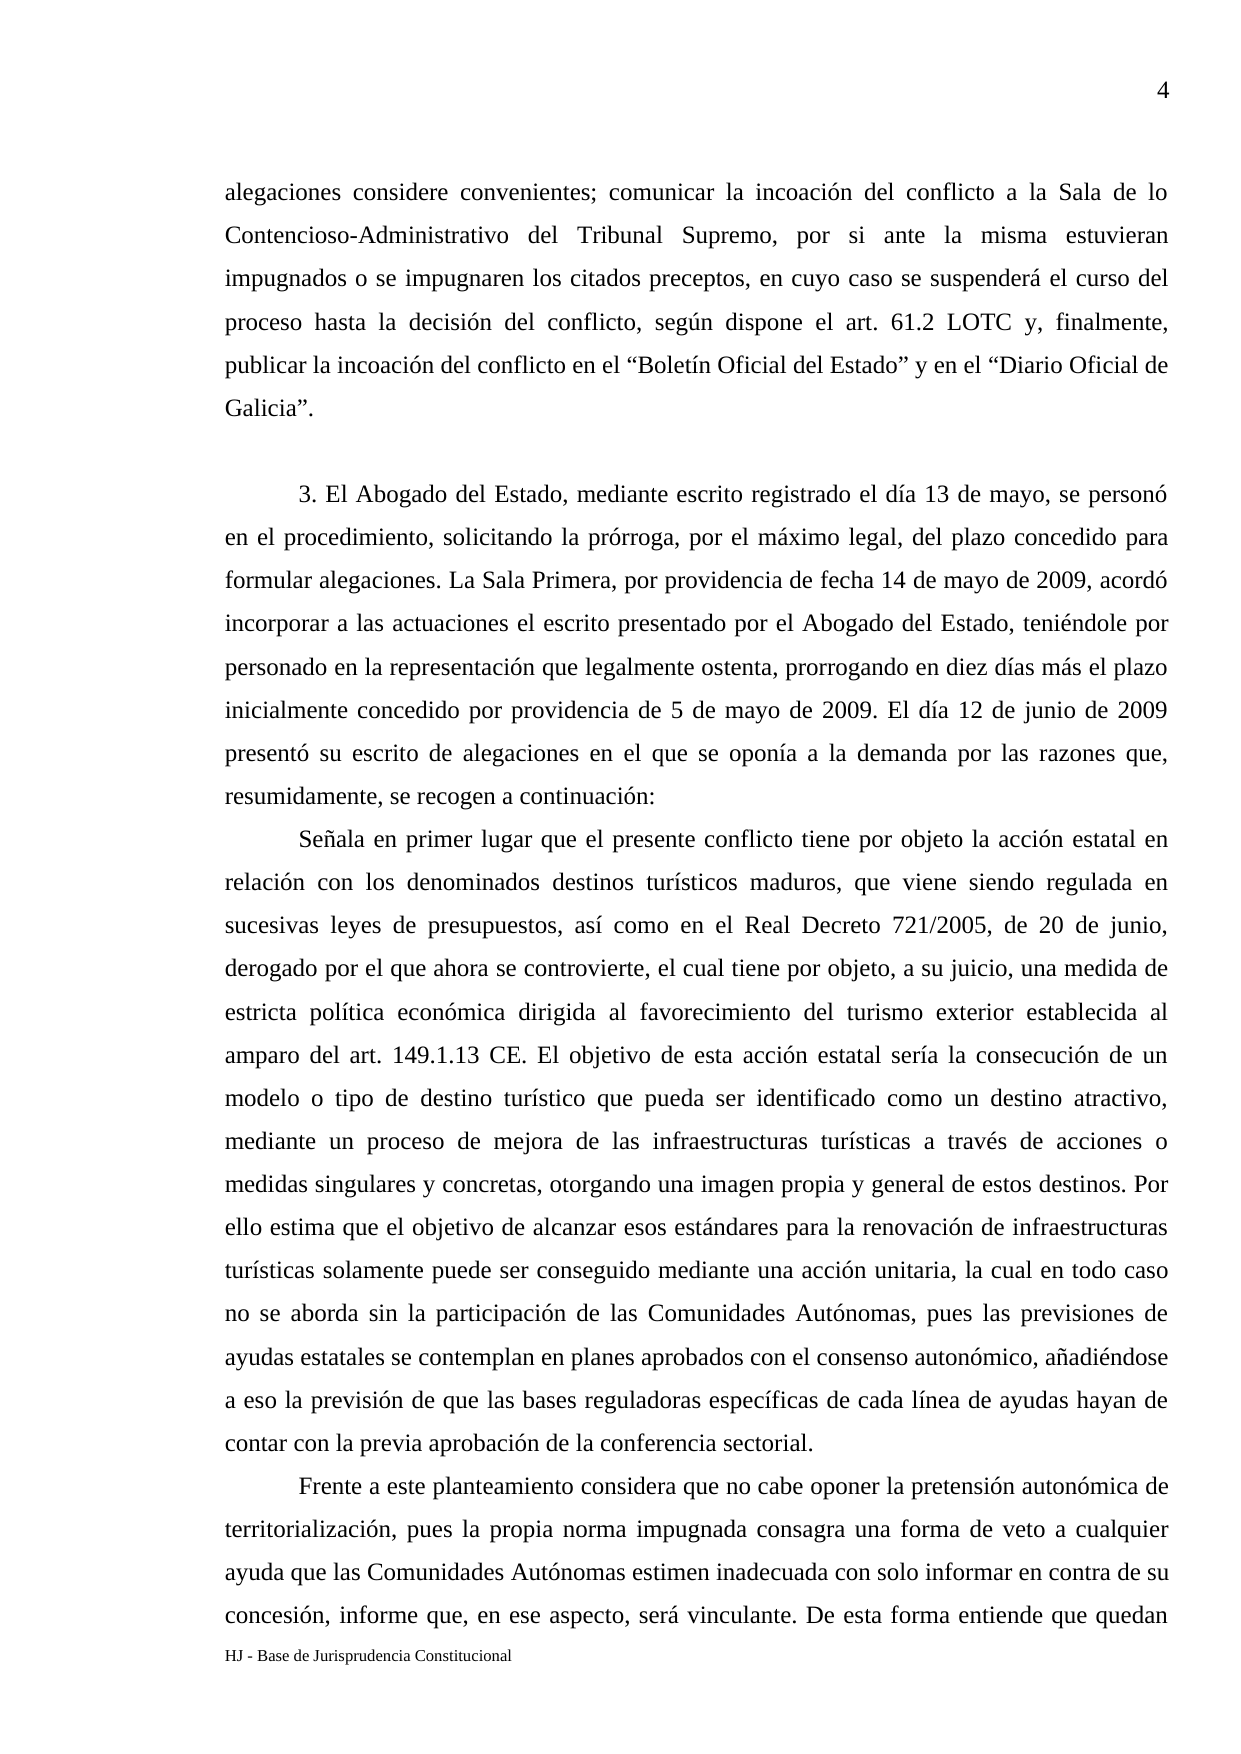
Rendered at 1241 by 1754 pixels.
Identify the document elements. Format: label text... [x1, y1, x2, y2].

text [224, 1471, 1169, 1629]
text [224, 177, 1169, 422]
text 3. El Abogado del Estado, mediante escrito registrado el día 13 de mayo, se personó en el procedimiento, solicitando la prórroga, por el máximo legal, del plazo concedido para formular alegaciones. La Sala Primera, por providencia de fecha 14 de mayo de 2009, acordó incorporar a las actuaciones el escrito presentado por el Abogado del Estado, teniéndole por personado en la representación que legalmente ostenta, prorrogando en diez días más el plazo inicialmente concedido por providencia de 5 de mayo de 2009. El día 12 de junio de 2009 presentó su escrito de alegaciones en el que se oponía a la demanda por las razones que, resumidamente, se recogen a continuación: [224, 479, 1169, 810]
text Señala en primer lugar que el presente conflicto tiene por objeto la acción estatal en relación con los denominados destinos turísticos maduros, que viene siendo regulada en sucesivas leyes de presupuestos, así como en el Real Decreto 721/2005, de 20 de junio, derogado por el que ahora se controvierte, el cual tiene por objeto, a su juicio, una medida de estricta política económica dirigida al favorecimiento del turismo exterior establecida al amparo del art. 149.1.13 CE. El objetivo de esta acción estatal sería la consecución de un modelo o tipo de destino turístico que pueda ser identificado como un destino atractivo, mediante un proceso de mejora de las infraestructuras turísticas a través de acciones o medidas singulares y concretas, otorgando una imagen propia y general de estos destinos. Por ello estima que el objetivo de alcanzar esos estándares para la renovación de infraestructuras turísticas solamente puede ser conseguido mediante una acción unitaria, la cual en todo caso no se aborda sin la participación de las Comunidades Autónomas, pues las previsiones de ayudas estatales se contemplan en planes aprobados con el consenso autonómico, añadiéndose a eso la previsión de que las bases reguladoras específicas de cada línea de ayudas hayan de contar con la previa aprobación de la conferencia sectorial. [224, 824, 1169, 1457]
